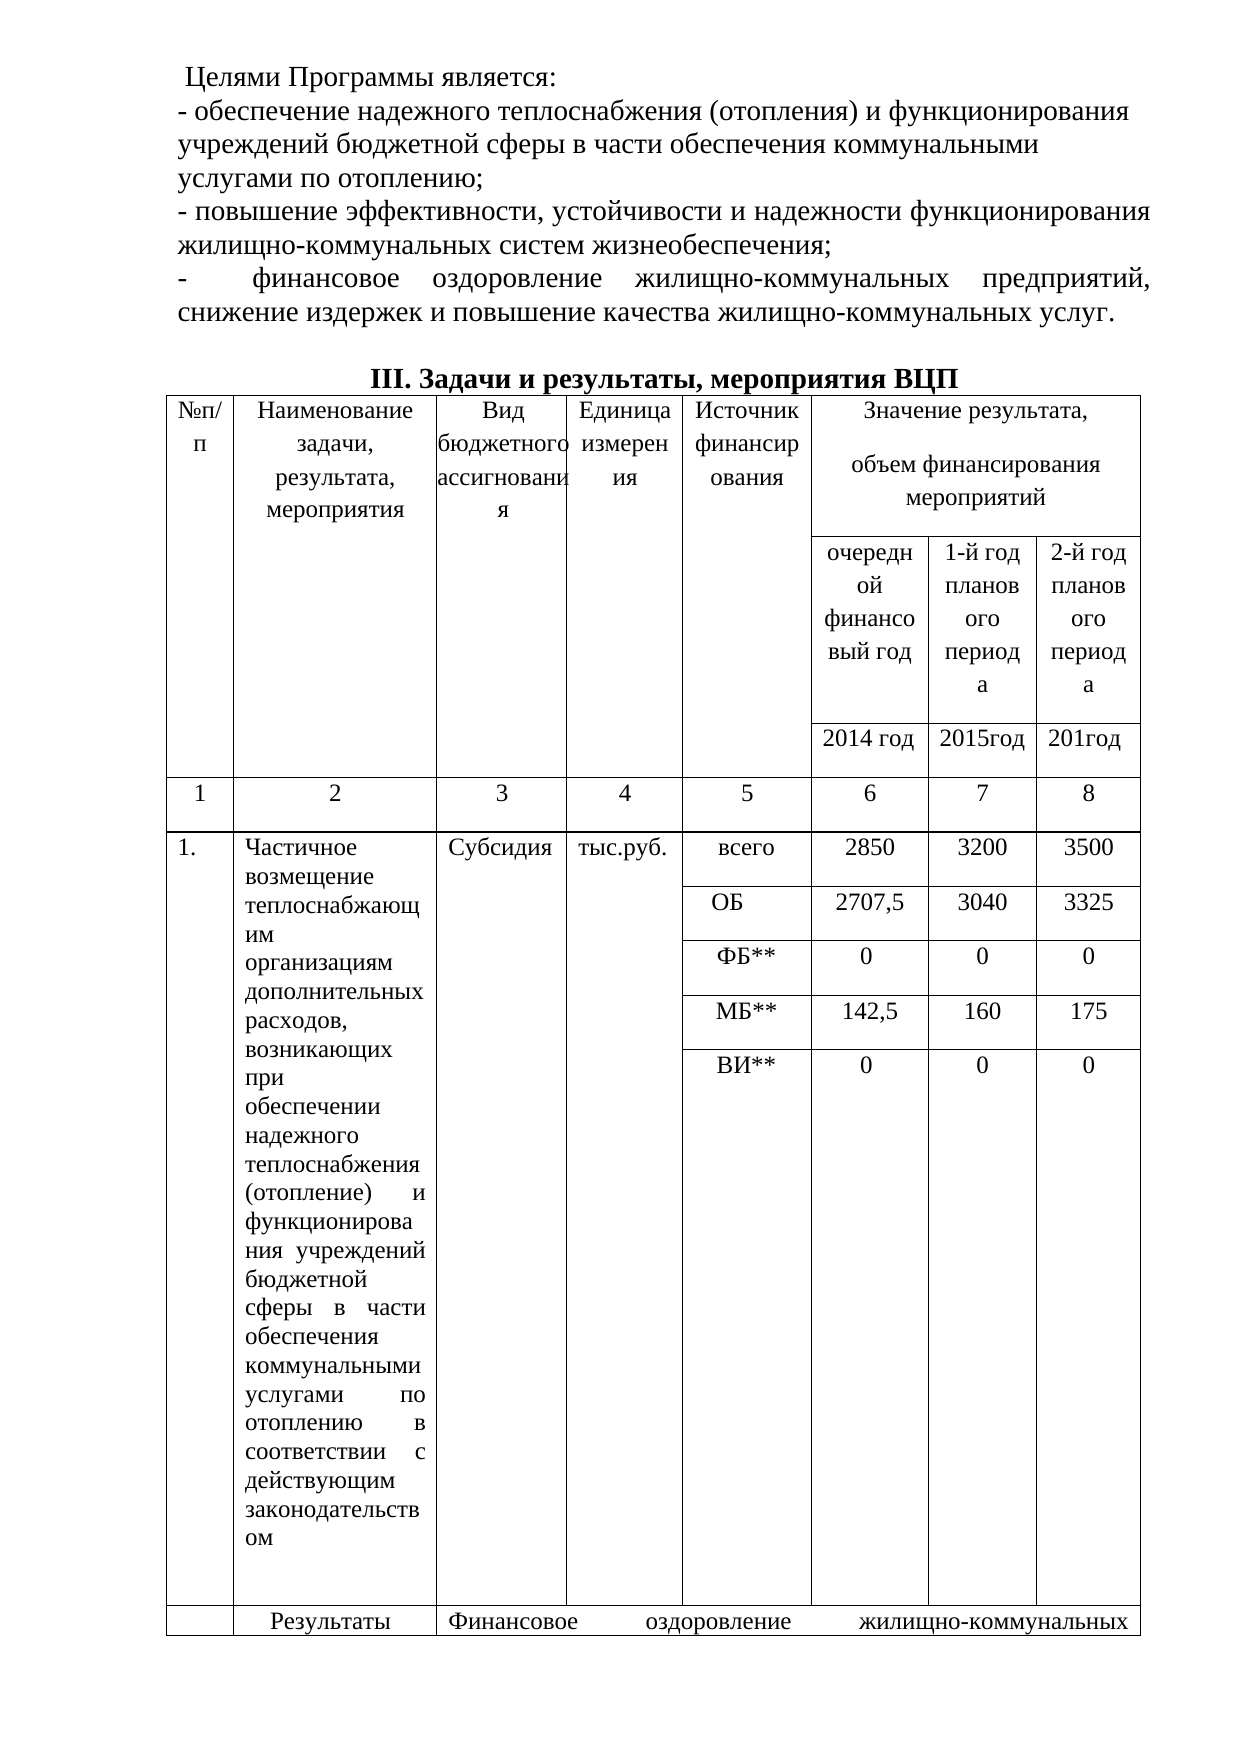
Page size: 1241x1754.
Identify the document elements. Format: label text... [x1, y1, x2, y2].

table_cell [437, 1606, 1140, 1635]
table_cell Субсидия [437, 833, 566, 1605]
table_cell МБ** [683, 996, 811, 1049]
table_cell Результаты [234, 1606, 436, 1635]
table_cell 0 [929, 1050, 1036, 1605]
table_cell 0 [812, 1050, 928, 1605]
table_header Источник финансирования [683, 396, 811, 777]
table_cell 3200 [929, 833, 1036, 886]
table_cell 201год [1037, 724, 1140, 777]
table_header №п/п [167, 396, 233, 777]
table_header Вид бюджетного ассигнования [437, 396, 566, 777]
table_cell 2015год [929, 724, 1036, 777]
text - финансовое оздоровление жилищно-коммунальных предприятий, снижение издержек и повышение качества жилищно-коммунальных услуг. [177, 260, 1152, 327]
table_cell 3 [437, 778, 566, 831]
text Целями Программы является: - обеспечение надежного теплоснабжения (отопления) и функционирования учреждений бюджетной сферы в части обеспечения коммунальными услугами по отоплению; [177, 59, 1152, 193]
table_cell ОБ [683, 887, 811, 940]
table_cell ВИ** [683, 1050, 811, 1605]
table_cell 2 [234, 778, 436, 831]
table_cell 3040 [929, 887, 1036, 940]
table_header Наименование задачи, результата, мероприятия [234, 396, 436, 777]
text - повышение эффективности, устойчивости и надежности функционирования жилищно-коммунальных систем жизнеобеспечения; [177, 193, 1152, 260]
table_cell 1. [167, 833, 233, 1605]
table_cell 2850 [812, 833, 928, 886]
table_cell 142,5 [812, 996, 928, 1049]
text III. Задачи и результаты, мероприятия ВЦП [177, 361, 1152, 394]
table_cell [167, 1606, 233, 1635]
table_header Значение результата, объем финансирования мероприятий [812, 396, 1140, 536]
table_cell 1 [167, 778, 233, 831]
table_cell 0 [1037, 941, 1140, 995]
table_cell 3500 [1037, 833, 1140, 886]
table_cell ФБ** [683, 941, 811, 995]
table_cell 1-й год планового периода [929, 537, 1036, 722]
table_cell 0 [812, 941, 928, 995]
table_cell очередной финансовый год [812, 537, 928, 722]
table_cell 2707,5 [812, 887, 928, 940]
table_cell тыс.руб. [567, 833, 682, 1605]
table_cell 7 [929, 778, 1036, 831]
table_cell 175 [1037, 996, 1140, 1049]
table_cell 2014 год [812, 724, 928, 777]
table_cell 3325 [1037, 887, 1140, 940]
table_cell 6 [812, 778, 928, 831]
table_cell 0 [1037, 1050, 1140, 1605]
table_cell 5 [683, 778, 811, 831]
table_header Единица измерения [567, 396, 682, 777]
table_cell 8 [1037, 778, 1140, 831]
table_cell 2-й год планового периода [1037, 537, 1140, 722]
table_cell 160 [929, 996, 1036, 1049]
table_cell всего [683, 833, 811, 886]
table_cell 0 [929, 941, 1036, 995]
table_cell Частичное возмещение теплоснабжающим организациям дополнительных расходов, возникающих при обеспечении надежного теплоснабжения (отопление) и функционирования учреждений бюджетной сферы в части обеспечения коммунальными услугами по отоплению в соответствии с действующим законодательством [234, 833, 436, 1605]
table_cell 4 [567, 778, 682, 831]
